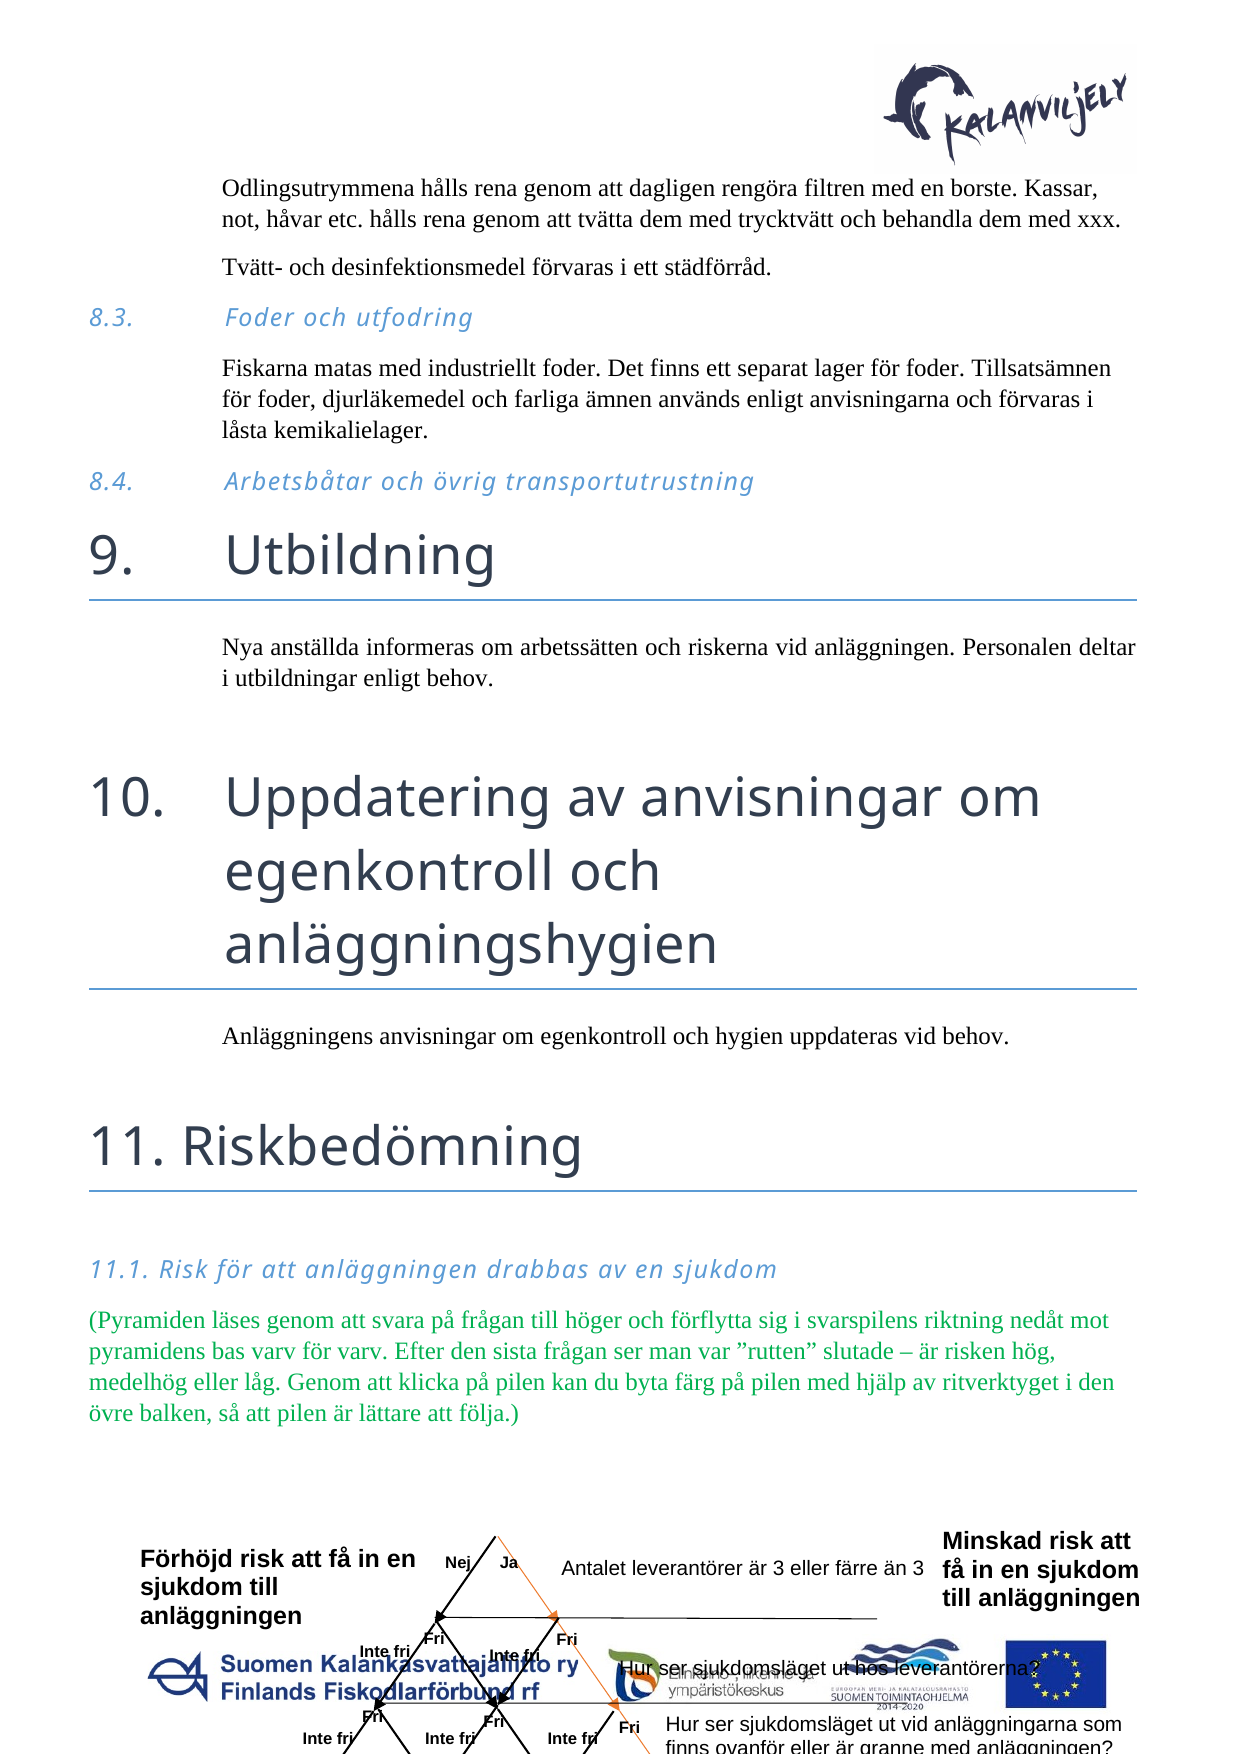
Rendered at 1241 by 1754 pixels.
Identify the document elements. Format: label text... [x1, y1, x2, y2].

title 11. Riskbedömning [89, 1108, 1137, 1190]
text Tvätt- och desinfektionsmedel förvaras i ett städförråd. [222, 252, 1137, 281]
title 9. Utbildning [89, 517, 1137, 599]
subtitle 11.1. Risk för att anläggningen drabbas av en sjukdom [89, 1252, 1137, 1286]
picture [598, 1704, 621, 1716]
text Odlingsutrymmena hålls rena genom att dagligen rengöra filtren med en borste. Kassar, not, håvar etc. hålls rena genom att tvätta dem med trycktvätt och behandla dem med xxx. [222, 173, 1137, 233]
subtitle 8.4. Arbetsbåtar och övrig transportutrustning [89, 463, 1137, 497]
title 10. Uppdatering av anvisningar om egenkontroll och anläggningshygien [89, 758, 1137, 988]
picture [147, 1651, 413, 1702]
subtitle 8.3. Foder och utfodring [89, 300, 1137, 334]
picture [506, 1651, 579, 1702]
text (Pyramiden läses genom att svara på frågan till höger och förflytta sig i svarspilens riktning nedåt mot pyramidens bas varv för varv. Efter den sista frågan ser man var ”rutten” slutade – är risken hög, medelhög eller låg. Genom att klicka på pilen kan du byta färg på pilen med hjälp av ritverktyget i den övre balken, så att pilen är lättare att följa.) [89, 1305, 1137, 1427]
text Fiskarna matas med industriellt foder. Det finns ett separat lager för foder. Tillsatsämnen för foder, djurläkemedel och farliga ämnen används enligt anvisningarna och förvaras i låsta kemikalielager. [222, 353, 1137, 444]
picture [598, 1634, 1112, 1716]
text Nya anställda informeras om arbetssätten och riskerna vid anläggningen. Personalen deltar i utbildningar enligt behov. [222, 632, 1137, 692]
picture [460, 1651, 526, 1702]
picture [527, 1651, 533, 1660]
picture [874, 44, 1138, 174]
text Anläggningens anvisningar om egenkontroll och hygien uppdateras vid behov. [222, 1021, 1137, 1050]
picture [598, 1683, 611, 1702]
picture [383, 1651, 489, 1702]
